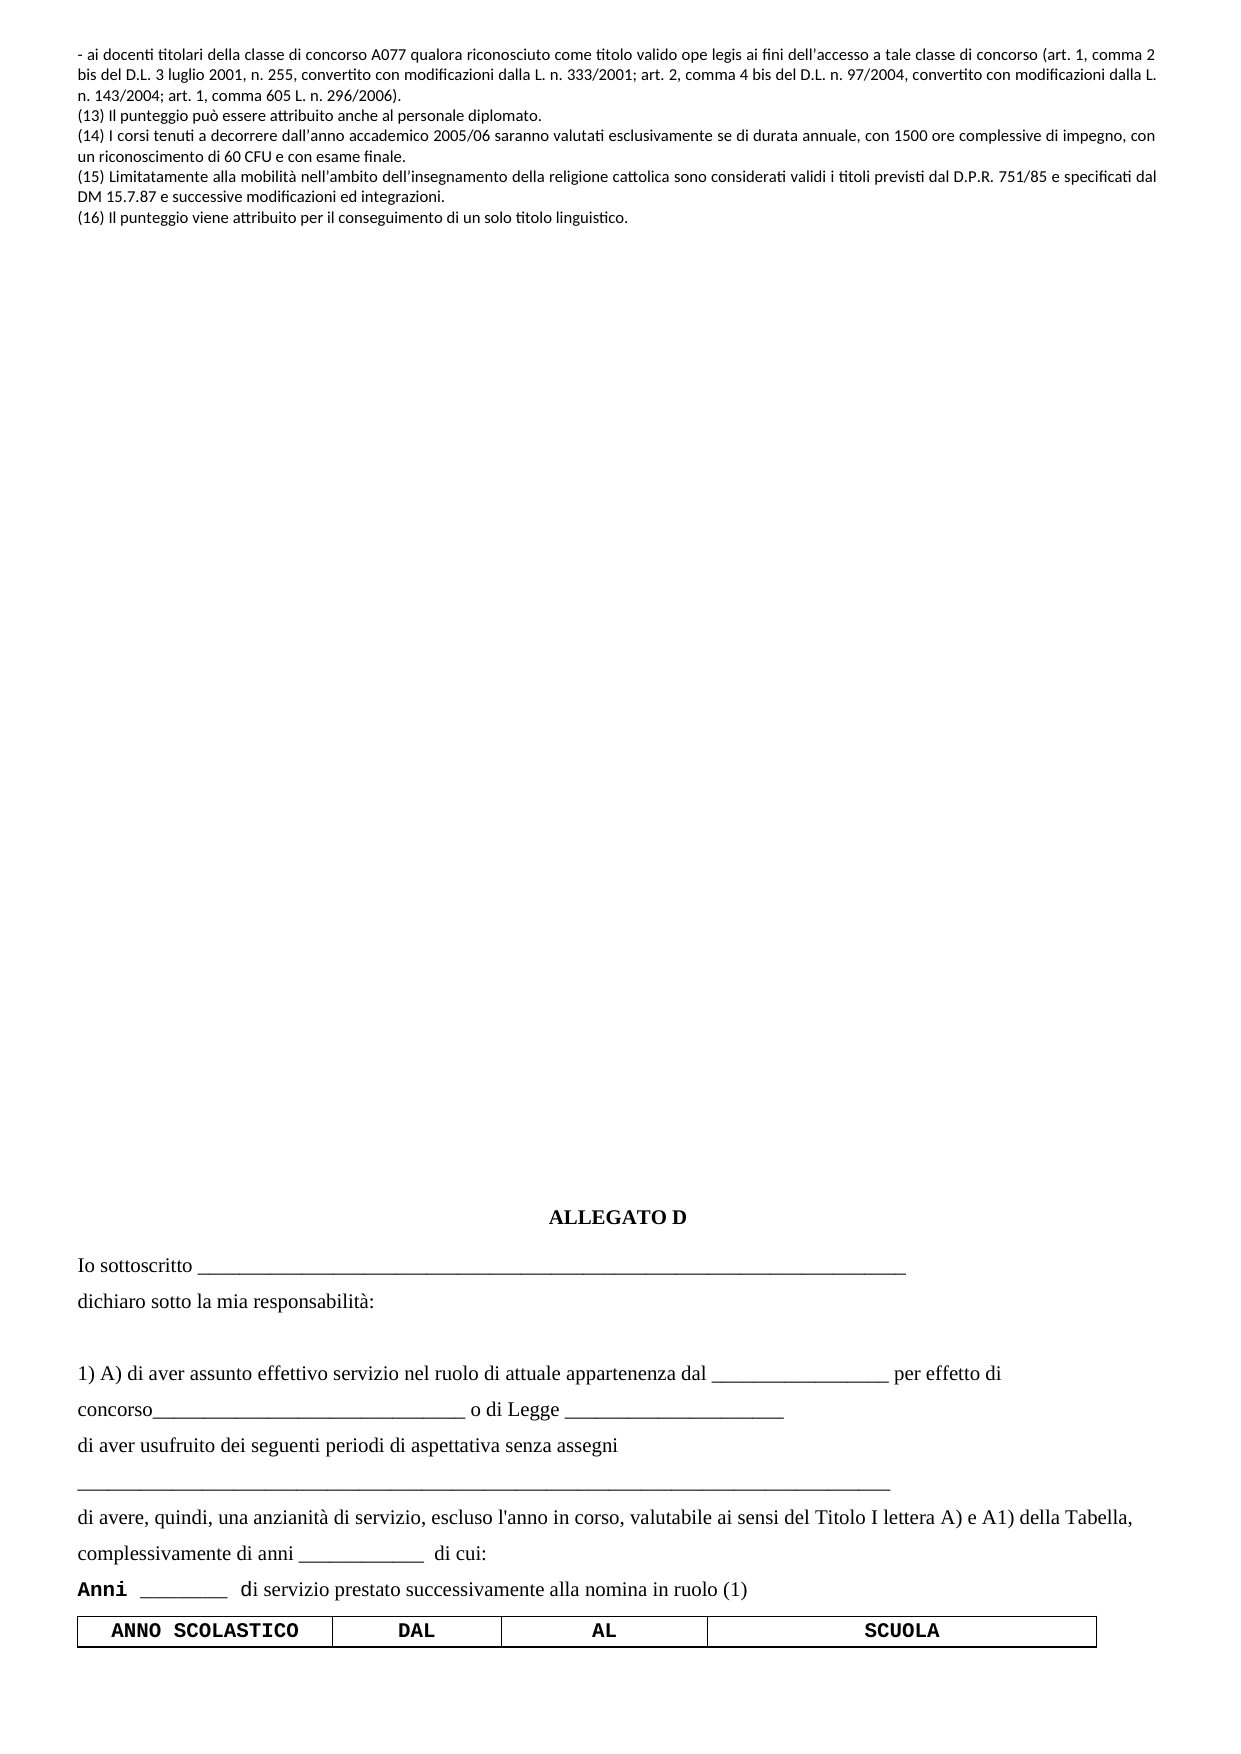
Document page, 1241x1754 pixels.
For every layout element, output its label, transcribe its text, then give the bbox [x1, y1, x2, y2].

text 1) A) di aver assunto effettivo servizio nel ruolo di attuale appartenenza dal _________________ per effetto di concorso______________________________ o di Legge _____________________ [77, 1361, 1158, 1421]
table_header ANNO SCOLASTICO [78, 1617, 332, 1646]
text (14) I corsi tenuti a decorrere dall’anno accademico 2005/06 saranno valutati esclusivamente se di durata annuale, con 1500 ore complessive di impegno, con un riconoscimento di 60 CFU e con esame finale. [77, 126, 1158, 166]
text dichiaro sotto la mia responsabilità: [77, 1289, 1158, 1313]
text (16) Il punteggio viene attribuito per il conseguimento di un solo titolo linguistico. [77, 207, 1158, 227]
table_header AL [502, 1617, 707, 1646]
text Io sottoscritto ____________________________________________________________________ [77, 1253, 1158, 1277]
text (13) Il punteggio può essere attribuito anche al personale diplomato. [77, 105, 1158, 126]
text ______________________________________________________________________________ [77, 1469, 1158, 1493]
text di avere, quindi, una anzianità di servizio, escluso l'anno in corso, valutabile ai sensi del Titolo I lettera A) e A1) della Tabella, complessivamente di anni ____________ di cui: [77, 1505, 1158, 1565]
text ALLEGATO D [77, 1205, 1158, 1229]
text - ai docenti titolari della classe di concorso A077 qualora riconosciuto come titolo valido ope legis ai fini dell’accesso a tale classe di concorso (art. 1, comma 2 bis del D.L. 3 luglio 2001, n. 255, convertito con modificazioni dalla L. n. 333/2001; art. 2, comma 4 bis del D.L. n. 97/2004, convertito con modificazioni dalla L. n. 143/2004; art. 1, comma . n. 296/2006). [77, 44, 1158, 105]
table_header DAL [333, 1617, 501, 1646]
table_header SCUOLA [708, 1617, 1096, 1646]
text (15) Limitatamente alla mobilità nell’ambito dell’insegnamento della religione cattolica sono considerati validi i titoli previsti dal D.P.R. 751/85 e specificati dal DM 15.7.87 e successive modificazioni ed integrazioni. [77, 166, 1158, 207]
text Anni _______ di servizio prestato successivamente alla nomina in ruolo (1) [77, 1577, 1158, 1603]
text di aver usufruito dei seguenti periodi di aspettativa senza assegni [77, 1433, 1158, 1457]
